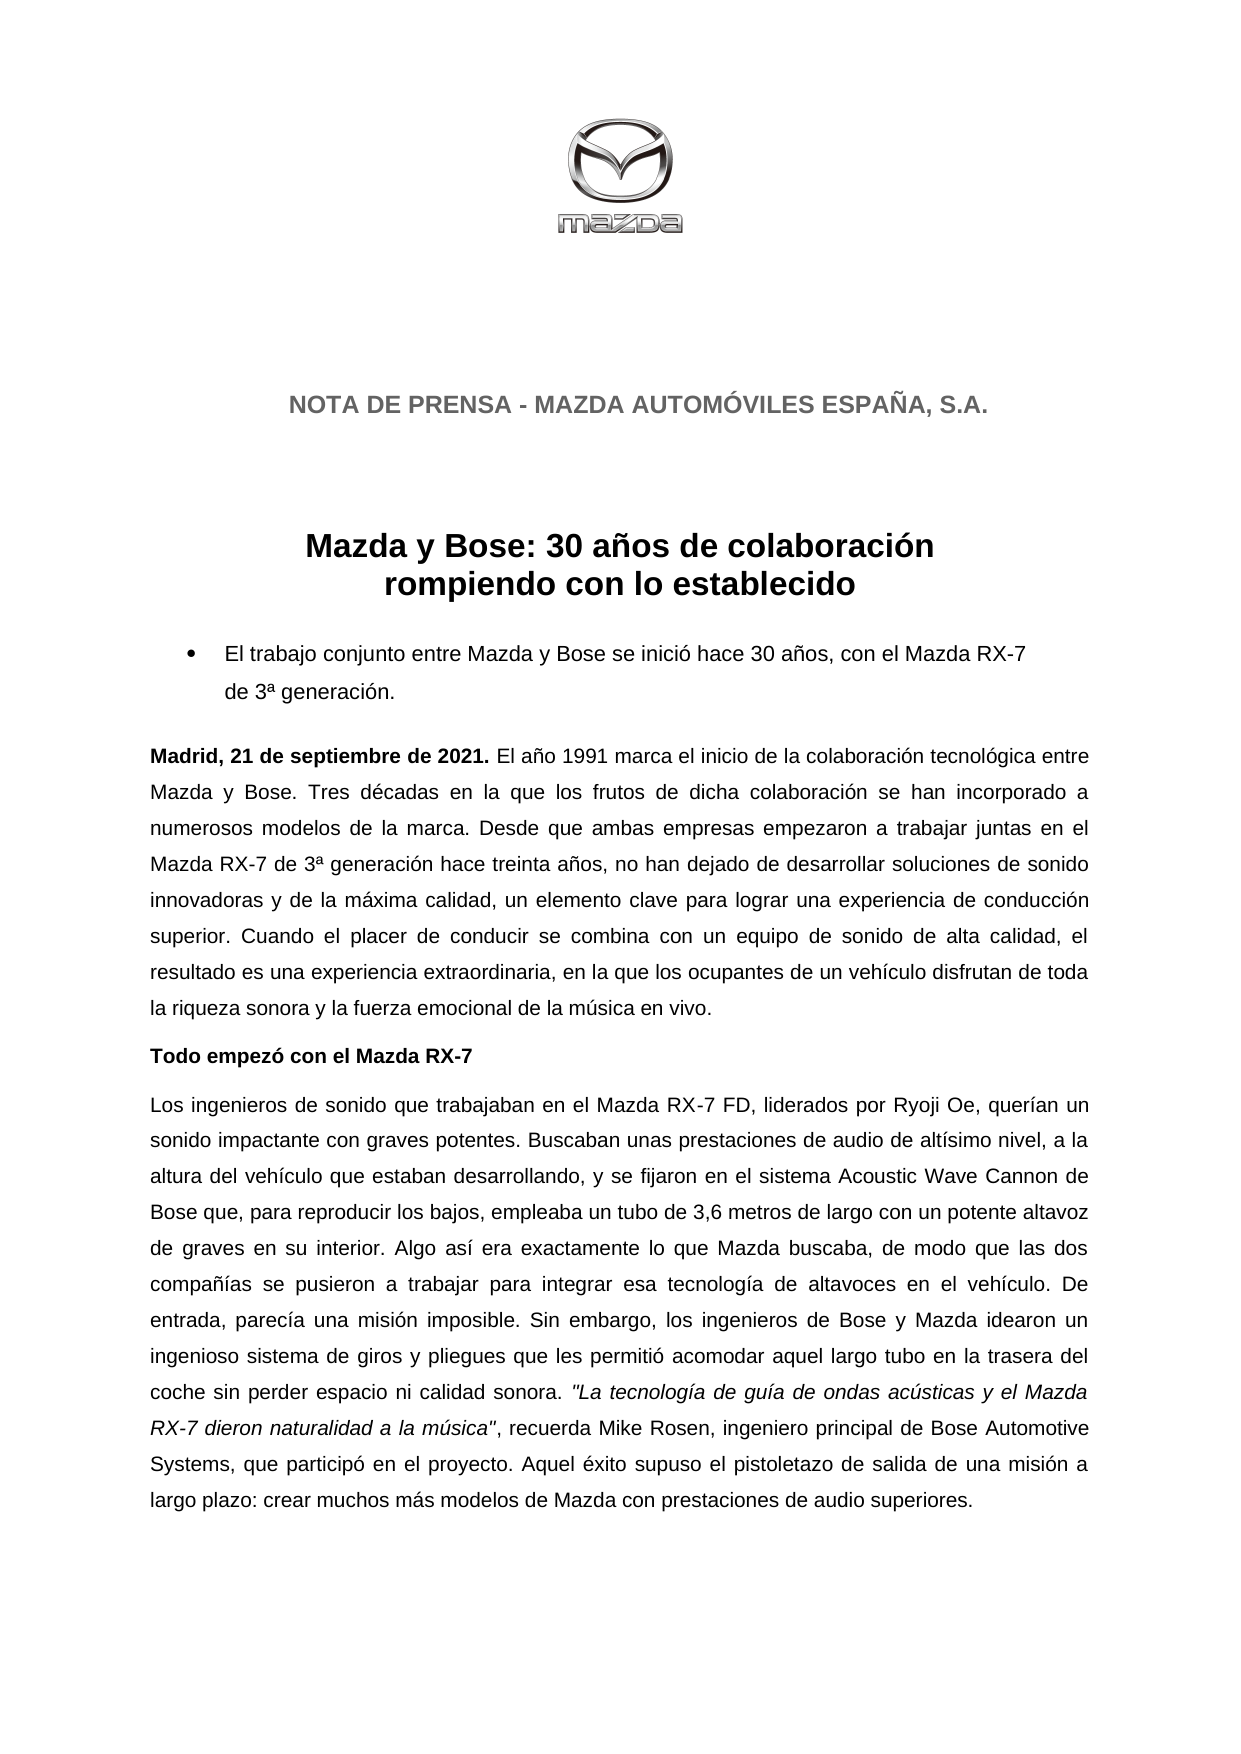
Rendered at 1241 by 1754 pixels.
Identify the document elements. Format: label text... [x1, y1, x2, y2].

text Mazda y Bose: 30 años de colaboración [150, 526, 1090, 564]
picture [0, 0, 1241, 356]
text Todo empezó con el Mazda RX-7 [150, 1044, 1090, 1068]
text Madrid, 21 de septiembre de 2021. El año 1991 marca el inicio de la colaboración tecnológica entre Mazda y Bose. Tres décadas en la que los frutos de dicha colaboración se han incorporado a numerosos modelos de la marca. Desde que ambas empresas empezaron a trabajar juntas en el Mazda RX-7 de 3ª generación hace treinta años, no han dejado de desarrollar soluciones de sonido innovadoras y de la máxima calidad, un elemento clave para lograr una experiencia de conducción superior. Cuando el placer de conducir se combina con un equipo de sonido de alta calidad, el resultado es una experiencia extraordinaria, en la que los ocupantes de un vehículo disfrutan de toda la riqueza sonora y la fuerza emocional de la música en vivo. [150, 744, 1090, 1019]
list El trabajo conjunto entre Mazda y Bose se inició hace 30 años, con el Mazda RX-7 de 3ª generación. [187, 641, 1090, 704]
text Los ingenieros de sonido que trabajaban en el Mazda RX-7 FD, liderados por Ryoji Oe, querían un sonido impactante con graves potentes. Buscaban unas prestaciones de audio de altísimo nivel, a la altura del vehículo que estaban desarrollando, y se fijaron en el sistema Acoustic Wave Cannon de Bose que, para reproducir los bajos, empleaba un tubo de 3,6 metros de largo con un potente altavoz de graves en su interior. Algo así era exactamente lo que Mazda buscaba, de modo que las dos compañías se pusieron a trabajar para integrar esa tecnología de altavoces en el vehículo. De entrada, parecía una misión imposible. Sin embargo, los ingenieros de Bose y Mazda idearon un ingenioso sistema de giros y pliegues que les permitió acomodar aquel largo tubo en la trasera del coche sin perder espacio ni calidad sonora. "La tecnología de guía de ondas acústicas y el Mazda RX-7 dieron naturalidad a la música", recuerda Mike Rosen, ingeniero principal de Bose Automotive Systems, que participó en el proyecto. Aquel éxito supuso el pistoletazo de salida de una misión a largo plazo: crear muchos más modelos de Mazda con prestaciones de audio superiores. [150, 1092, 1090, 1512]
text rompiendo con lo establecido [150, 564, 1090, 603]
